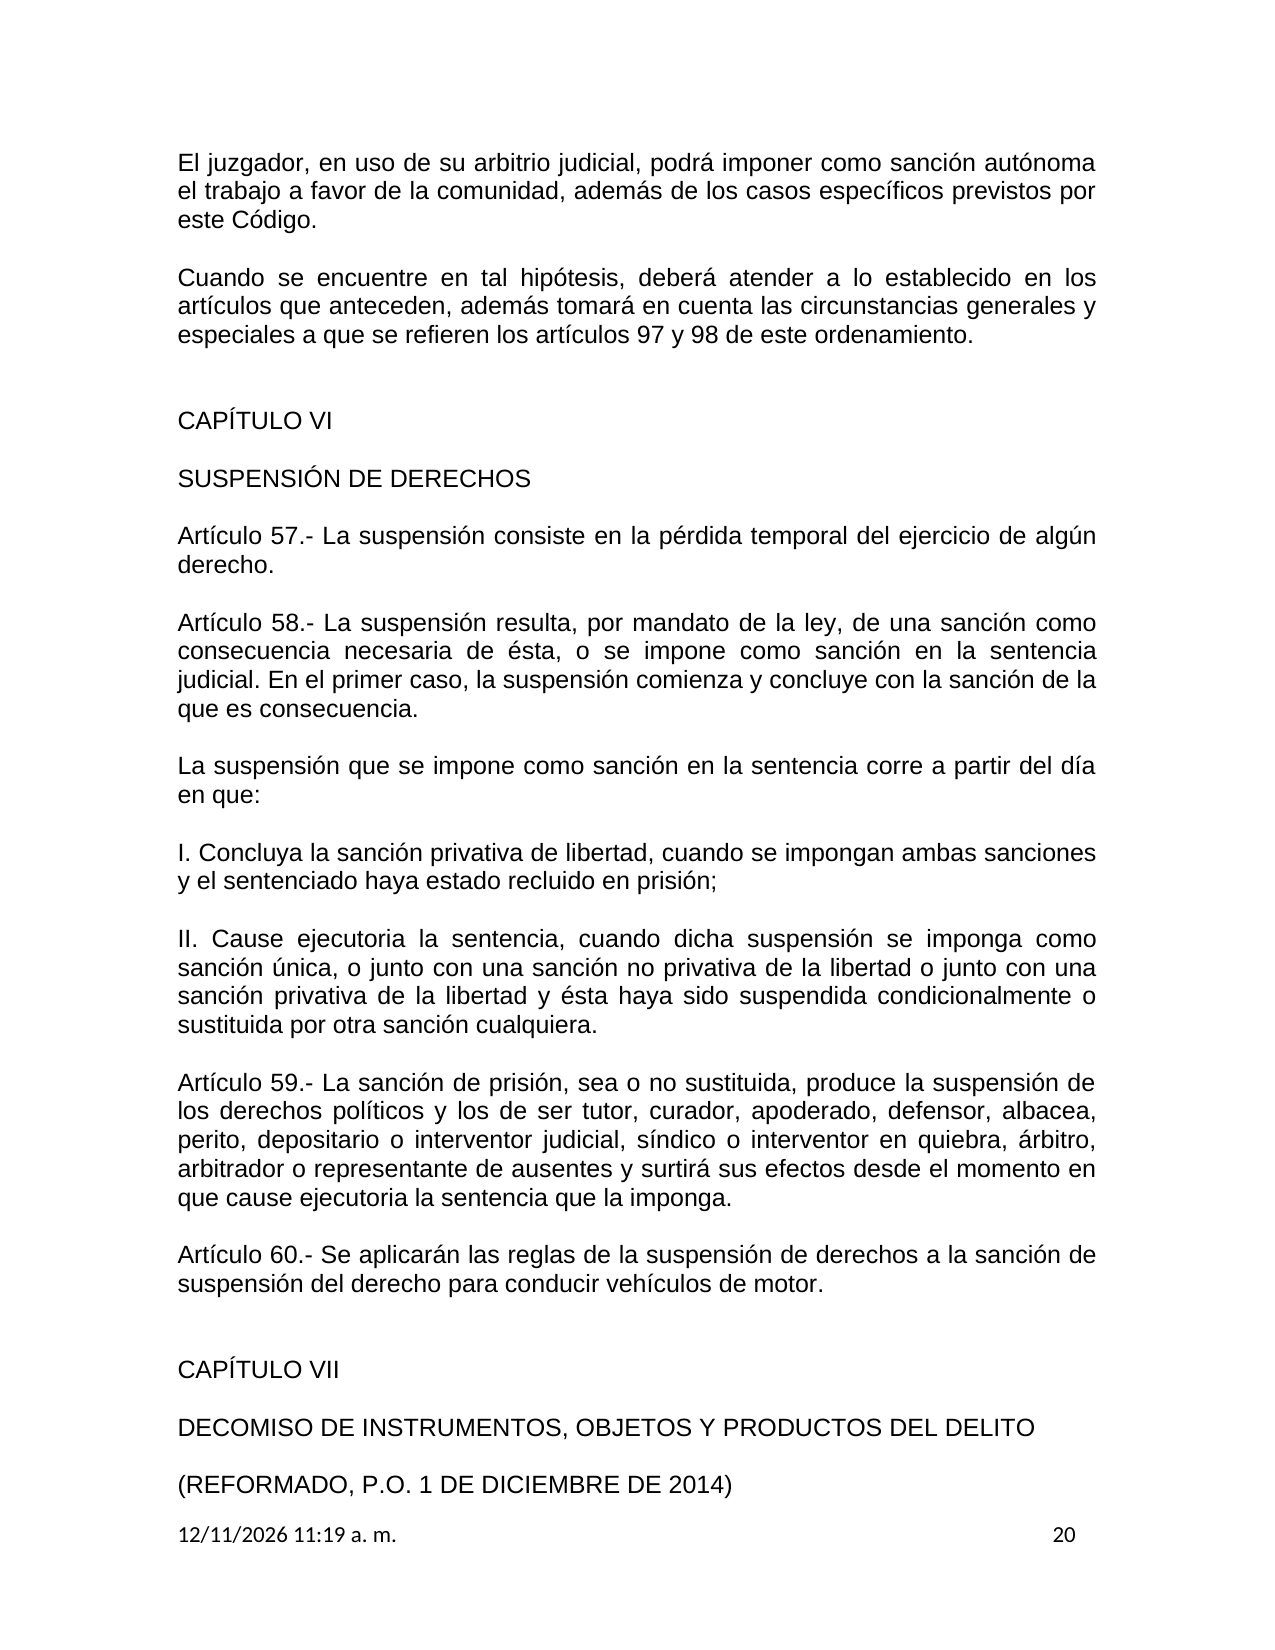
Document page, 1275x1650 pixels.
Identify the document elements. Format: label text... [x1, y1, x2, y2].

text El juzgador, en uso de su arbitrio judicial, podrá imponer como sanción autónoma el trabajo a favor de la comunidad, además de los casos específicos previstos por este Código. [177, 148, 1098, 234]
text Artículo 60.- Se aplicarán las reglas de la suspensión de derechos a la sanción de suspensión del derecho para conducir vehículos de motor. [177, 1240, 1098, 1298]
text CAPÍTULO VI [177, 406, 1098, 435]
text I. Concluya la sanción privativa de libertad, cuando se impongan ambas sanciones y el sentenciado haya estado recluido en prisión; [177, 838, 1098, 895]
text CAPÍTULO VII [177, 1355, 1098, 1384]
text SUSPENSIÓN DE DERECHOS [177, 464, 1098, 493]
text La suspensión que se impone como sanción en la sentencia corre a partir del día en que: [177, 751, 1098, 809]
text Artículo 59.- La sanción de prisión, sea o no sustituida, produce la suspensión de los derechos políticos y los de ser tutor, curador, apoderado, defensor, albacea, perito, depositario o interventor judicial, síndico o interventor en quiebra, árbitro, arbitrador o representante de ausentes y surtirá sus efectos desde el momento en que cause ejecutoria la sentencia que la imponga. [177, 1068, 1098, 1211]
text DECOMISO DE INSTRUMENTOS, OBJETOS Y PRODUCTOS DEL DELITO [177, 1413, 1098, 1441]
text Cuando se encuentre en tal hipótesis, deberá atender a lo establecido en los artículos que anteceden, además tomará en cuenta las circunstancias generales y especiales a que se refieren los artículos 97 y 98 de este ordenamiento. [177, 263, 1098, 349]
text Artículo 58.- La suspensión resulta, por mandato de la ley, de una sanción como consecuencia necesaria de ésta, o se impone como sanción en la sentencia judicial. En el primer caso, la suspensión comienza y concluye con la sanción de la que es consecuencia. [177, 608, 1098, 723]
text (REFORMADO, P.O. 1 DE DICIEMBRE DE 2014) [177, 1470, 1098, 1499]
text Artículo 57.- La suspensión consiste en la pérdida temporal del ejercicio de algún derecho. [177, 521, 1098, 579]
text II. Cause ejecutoria la sentencia, cuando dicha suspensión se imponga como sanción única, o junto con una sanción no privativa de la libertad o junto con una sanción privativa de la libertad y ésta haya sido suspendida condicionalmente o sustituida por otra sanción cualquiera. [177, 924, 1098, 1039]
